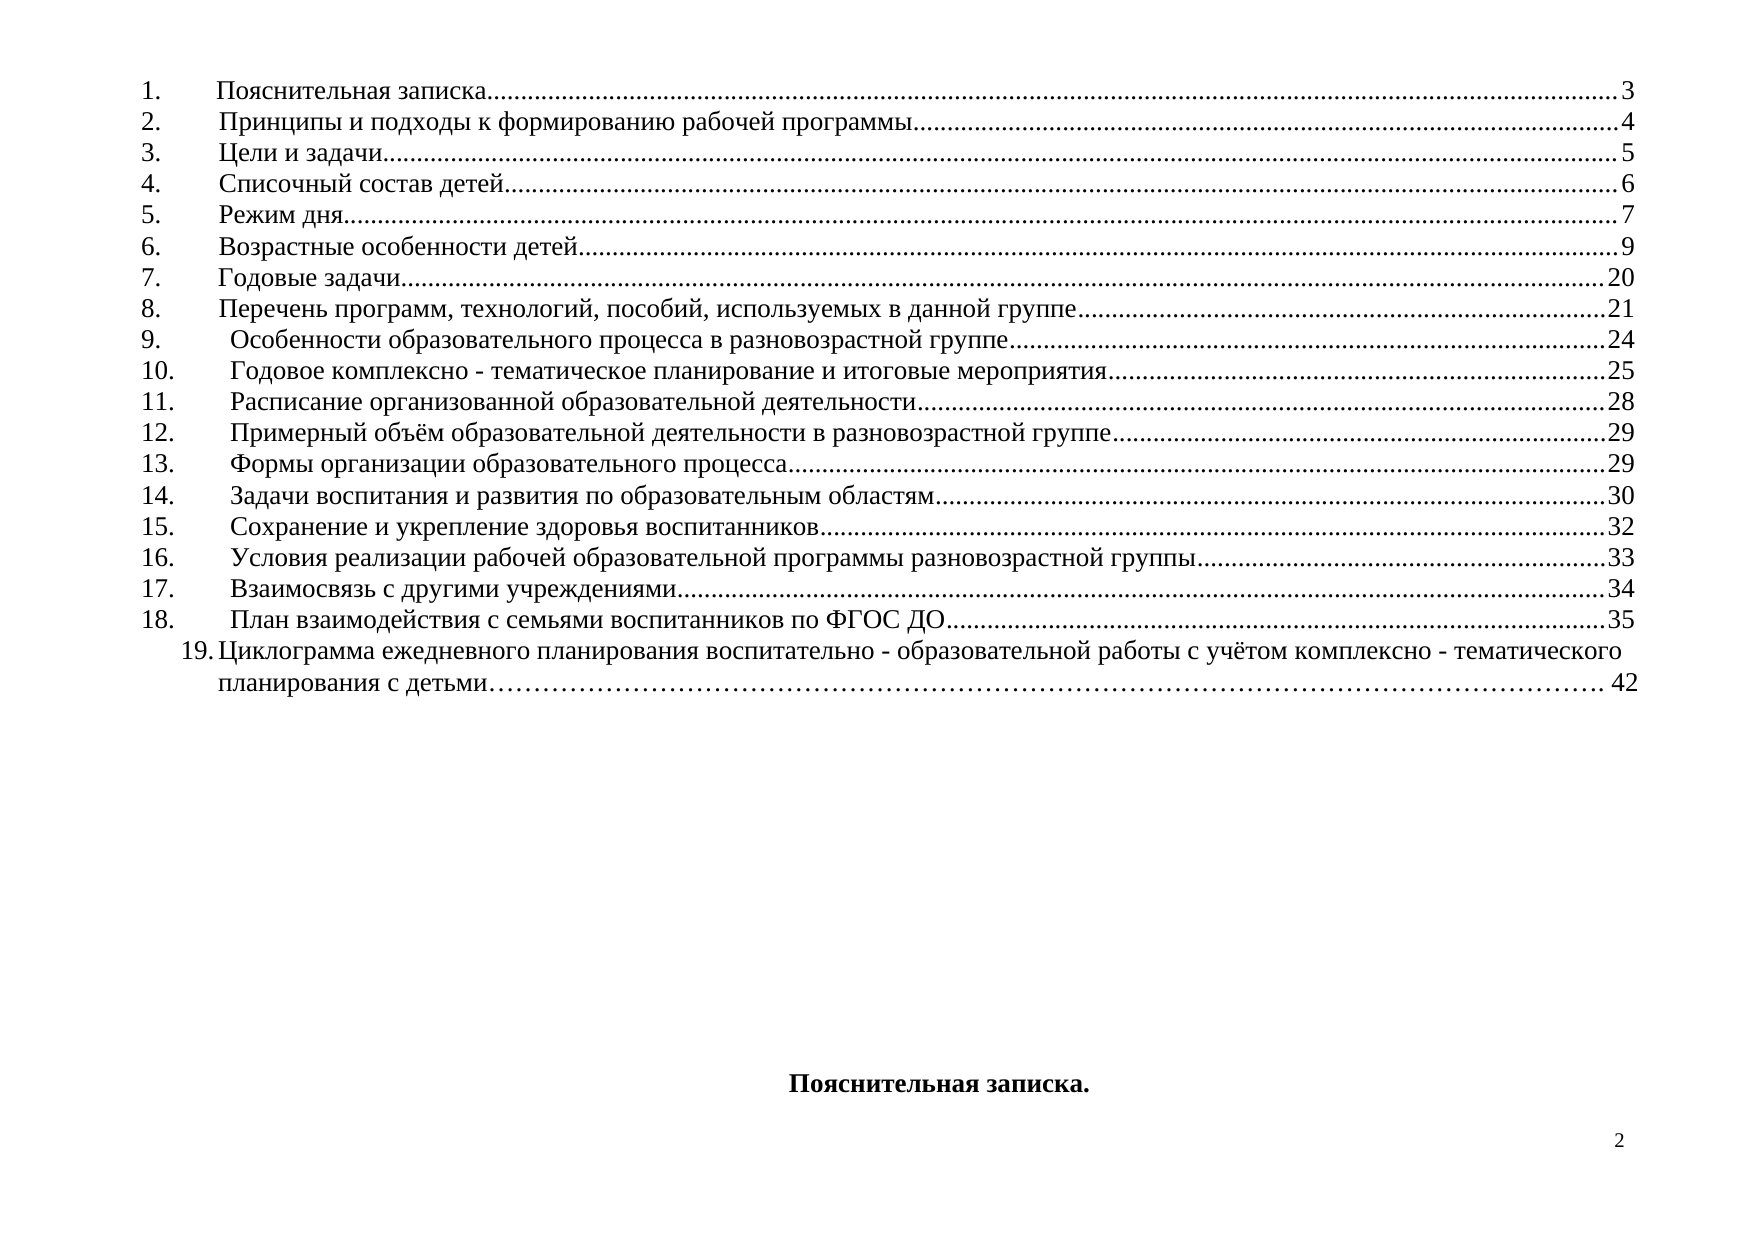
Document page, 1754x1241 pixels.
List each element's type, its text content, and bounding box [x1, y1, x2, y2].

list План взаимодействия с семьями воспитанников по ФГОС ДО 35 [141, 603, 1663, 634]
list Возрастные особенности детей 9 [141, 229, 1663, 261]
list Перечень программ, технологий, пособий, используемых в данной группе 21 [141, 292, 1663, 323]
list Особенности образовательного процесса в разновозрастной группе 24 [141, 323, 1663, 354]
list Условия реализации рабочей образовательной программы разновозрастной группы 33 [141, 541, 1663, 572]
list Годовые задачи 20 [141, 261, 1663, 292]
list Списочный состав детей 6 [141, 167, 1663, 198]
list Примерный объём образовательной деятельности в разновозрастной группе 29 [141, 416, 1663, 448]
list Циклограмма ежедневного планирования воспитательно - образовательной работы с учётом комплексно - тематического планирования с детьми……………………………………………………………………………………………………………. 42 [180, 634, 1663, 697]
list Годовое комплексно - тематическое планирование и итоговые мероприятия 25 [141, 354, 1663, 385]
list Взаимосвязь с другими учреждениями 34 [141, 572, 1663, 603]
text Пояснительная записка. [141, 1067, 1663, 1098]
list Задачи воспитания и развития по образовательным областям 30 [141, 479, 1663, 510]
list Формы организации образовательного процесса 29 [141, 448, 1663, 479]
list Сохранение и укрепление здоровья воспитанников 32 [141, 510, 1663, 541]
list Пояснительная записка 3 [141, 74, 1663, 105]
list Режим дня 7 [141, 198, 1663, 229]
list Расписание организованной образовательной деятельности 28 [141, 385, 1663, 416]
list Цели и задачи 5 [141, 136, 1663, 167]
list Принципы и подходы к формированию рабочей программы 4 [141, 105, 1663, 136]
